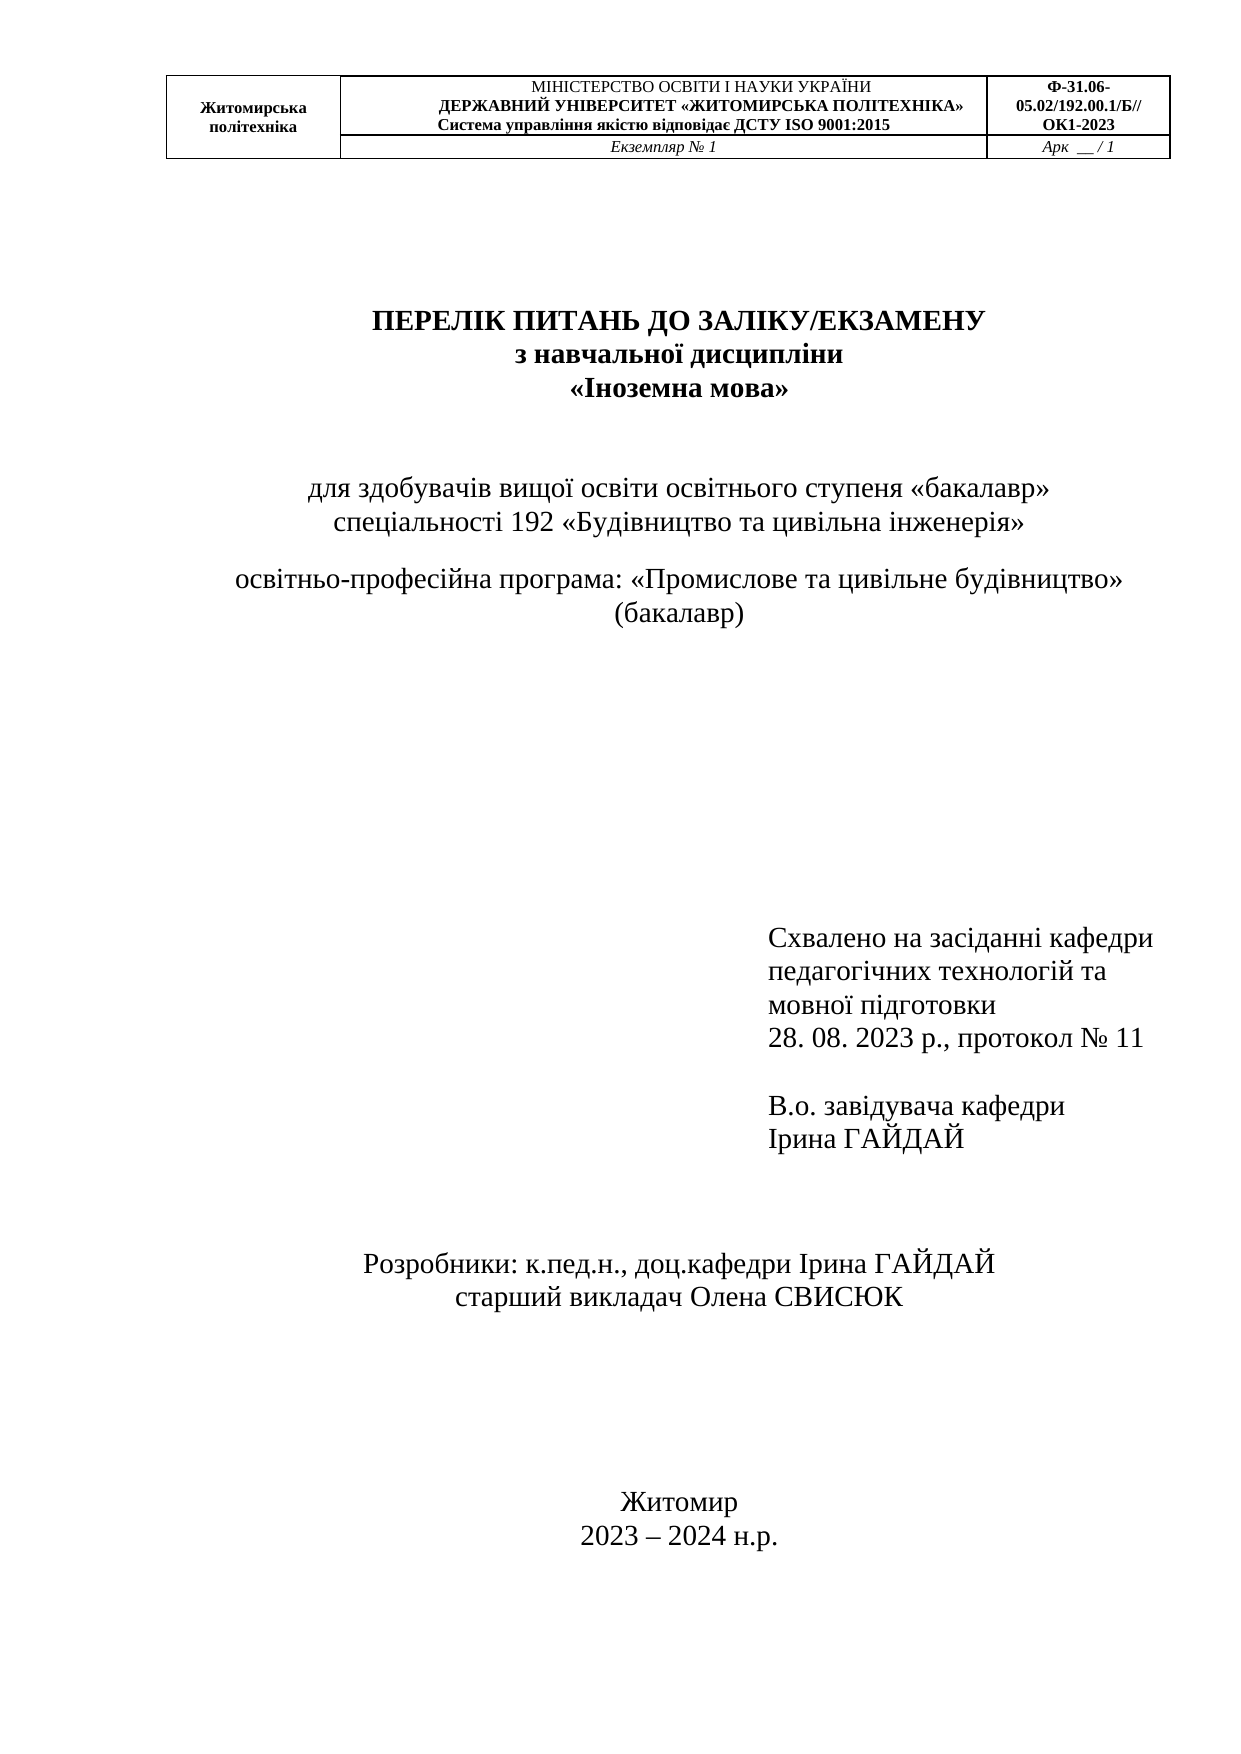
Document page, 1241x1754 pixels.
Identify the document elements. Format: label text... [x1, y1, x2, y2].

text Ірина ГАЙДАЙ [768, 1121, 1181, 1155]
text педагогічних технологій та мовної підготовки [768, 953, 1181, 1021]
text ПЕРЕЛІК ПИТАНЬ ДО ЗАЛІКУ/ЕКЗАМЕНУ [177, 303, 1181, 336]
text Розробники: к.пед.н., доц.кафедри Ірина ГАЙДАЙ [177, 1246, 1181, 1279]
text 28. 08. 2023 р., протокол № 11 [768, 1021, 1181, 1054]
text Житомир [177, 1481, 1181, 1518]
text з навчальної дисципліни [177, 336, 1181, 370]
text спеціальності 192 «Будівництво та цивільна інженерія» [177, 504, 1181, 538]
text В.о. завідувача кафедри [768, 1088, 1181, 1121]
text освітньо-професійна програма: «Промислове та цивільне будівництво» (бакалавр) [177, 561, 1181, 628]
text «Іноземна мова» [177, 370, 1181, 403]
text для здобувачів вищої освіти освітнього ступеня «бакалавр» [177, 471, 1181, 504]
text Схвалено на засіданні кафедри [768, 920, 1181, 953]
text 2023 – 2024 н.р. [177, 1518, 1181, 1552]
text старший викладач Олена СВИСЮК [177, 1279, 1181, 1313]
